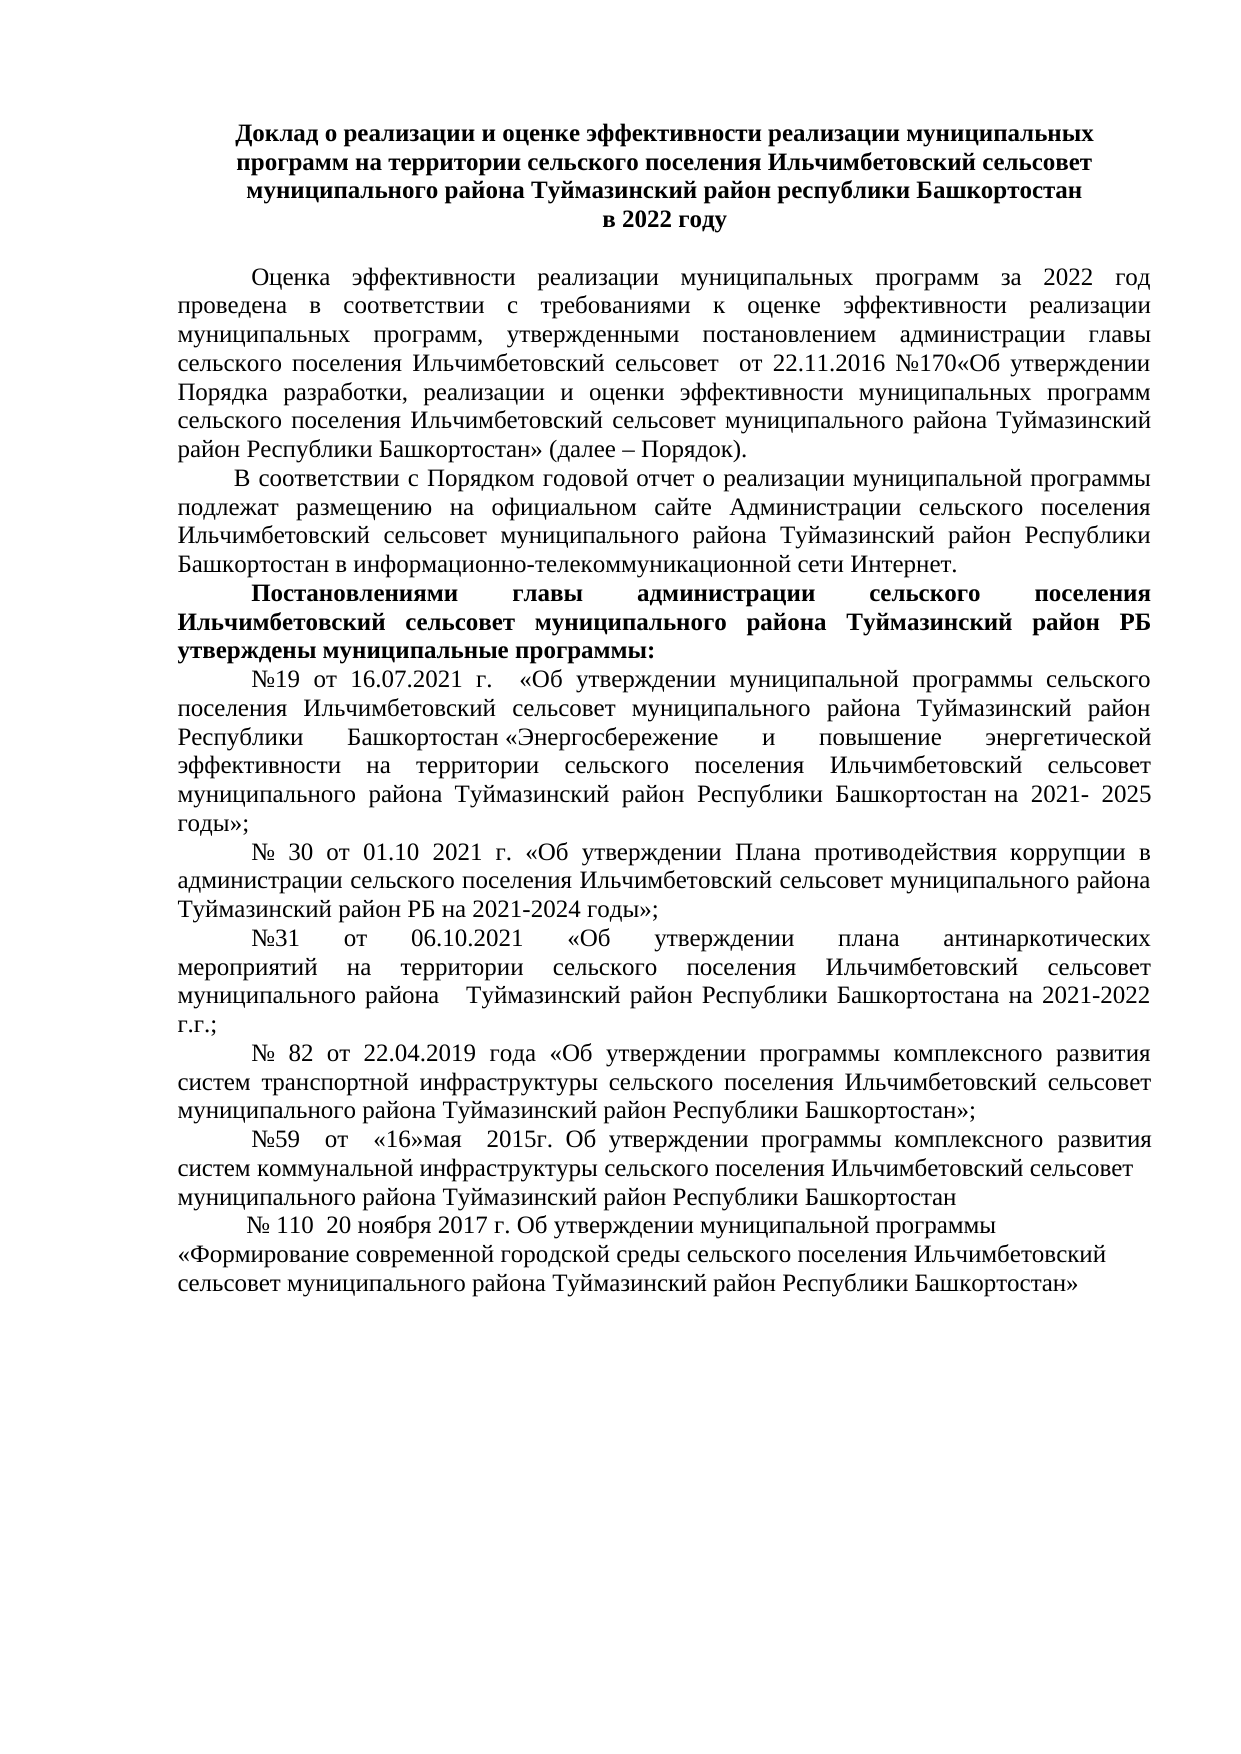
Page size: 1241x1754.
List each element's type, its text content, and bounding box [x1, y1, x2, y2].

text Доклад о реализации и оценке эффективности реализации муниципальных программ на территории сельского поселения Ильчимбетовский сельсовет муниципального района Туймазинский район республики Башкортостан [177, 118, 1152, 204]
text № 110 20 ноября 2017 г. Об утверждении муниципальной программы «Формирование современной городской среды сельского поселения Ильчимбетовский сельсовет муниципального района Туймазинский район Республики Башкортостан» [177, 1211, 1152, 1297]
text муниципального района Туймазинский район Республики Башкортостан [177, 1182, 1152, 1211]
text №31 от 06.10.2021 «Об утверждении плана антинаркотических мероприятий на территории сельского поселения Ильчимбетовский сельсовет муниципального района Туймазинский район Республики Башкортостана на 2021-2022 г.г.; [177, 923, 1152, 1038]
text в 2022 году [177, 204, 1152, 233]
text Постановлениями главы администрации сельского поселения Ильчимбетовский сельсовет муниципального района Туймазинский район РБ утверждены муниципальные программы: [177, 578, 1152, 664]
text В соответствии с Порядком годовой отчет о реализации муниципальной программы подлежат размещению на официальном сайте Администрации сельского поселения Ильчимбетовский сельсовет муниципального района Туймазинский район Республики Башкортостан в информационно-телекоммуникационной сети Интернет. [177, 463, 1152, 578]
text №59 от «16»мая 2015г. Об утверждении программы комплексного развития систем коммунальной инфраструктуры сельского поселения Ильчимбетовский сельсовет [177, 1124, 1152, 1182]
text Оценка эффективности реализации муниципальных программ за 2022 год проведена в соответствии с требованиями к оценке эффективности реализации муниципальных программ, утвержденными постановлением администрации главы сельского поселения Ильчимбетовский сельсовет от 22.11.2016 №170«Об утверждении Порядка разработки, реализации и оценки эффективности муниципальных программ сельского поселения Ильчимбетовский сельсовет муниципального района Туймазинский район Республики Башкортостан» (далее – Порядок). [177, 262, 1152, 463]
text №19 от 16.07.2021 г. «Об утверждении муниципальной программы сельского поселения Ильчимбетовский сельсовет муниципального района Туймазинский район Республики Башкортостан «Энергосбережение и повышение энергетической эффективности на территории сельского поселения Ильчимбетовский сельсовет муниципального района Туймазинский район Республики Башкортостан на 2021- 2025 годы»; [177, 664, 1152, 837]
text № 82 от 22.04.2019 года «Об утверждении программы комплексного развития систем транспортной инфраструктуры сельского поселения Ильчимбетовский сельсовет муниципального района Туймазинский район Республики Башкортостан»; [177, 1038, 1152, 1124]
text № 30 от 01.10 2021 г. «Об утверждении Плана противодействия коррупции в администрации сельского поселения Ильчимбетовский сельсовет муниципального района Туймазинский район РБ на 2021-2024 годы»; [177, 837, 1152, 923]
